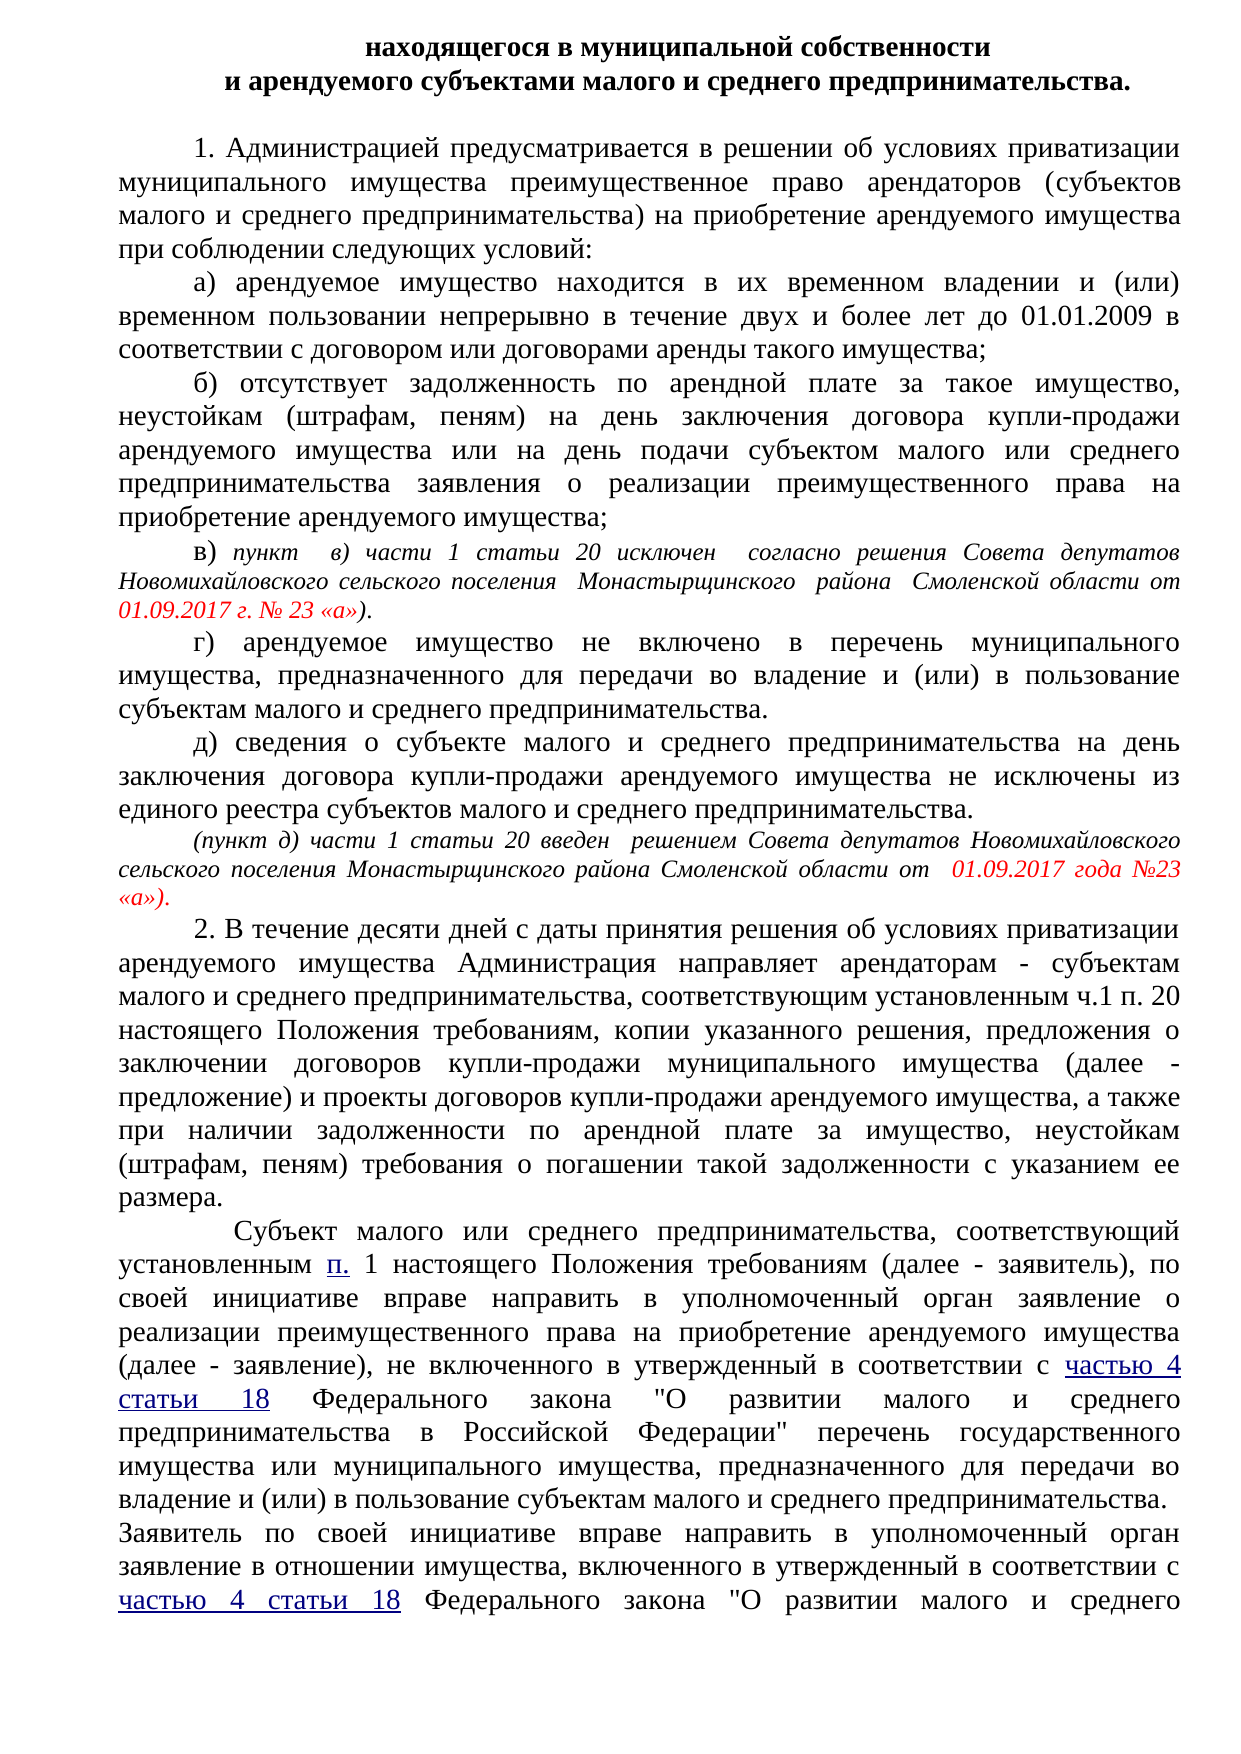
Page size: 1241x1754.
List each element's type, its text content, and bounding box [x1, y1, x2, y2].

text а) арендуемое имущество находится в их временном владении и (или) временном пользовании непрерывно в течение двух и более лет до 01.01.2009 в соответствии с договором или договорами аренды такого имущества; [118, 264, 1181, 365]
text (пункт д) части 1 статьи 20 введен решением Совета депутатов Новомихайловского сельского поселения Монастырщинского района Смоленской области от 01.09.2017 года №23 «а»). [118, 825, 1181, 911]
text находящегося в муниципальной собственности [118, 29, 1181, 63]
text 1. Администрацией предусматривается в решении об условиях приватизации муниципального имущества преимущественное право арендаторов (субъектов малого и среднего предпринимательства) на приобретение арендуемого имущества при соблюдении следующих условий: [118, 130, 1181, 264]
text г) арендуемое имущество не включено в перечень муниципального имущества, предназначенного для передачи во владение и (или) в пользование субъектам малого и среднего предпринимательства. [118, 624, 1181, 724]
text и арендуемого субъектами малого и среднего предпринимательства. [118, 63, 1181, 97]
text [118, 1515, 1181, 1616]
text в) пункт в) части 1 статьи 20 исключен согласно решения Совета депутатов Новомихайловского сельского поселения Монастырщинского района Смоленской области от 01.09.2017 г. № 23 «а»). [118, 533, 1181, 624]
text б) отсутствует задолженность по арендной плате за такое имущество, неустойкам (штрафам, пеням) на день заключения договора купли-продажи арендуемого имущества или на день подачи субъектом малого или среднего предпринимательства заявления о реализации преимущественного права на приобретение арендуемого имущества; [118, 365, 1181, 533]
text Субъект малого или среднего предпринимательства, соответствующий установленным п. 1 настоящего Положения требованиям (далее - заявитель), по своей инициативе вправе направить в уполномоченный орган заявление о реализации преимущественного права на приобретение арендуемого имущества (далее - заявление), не включенного в утвержденный в соответствии с частью 4 статьи 18 Федерального закона "О развитии малого и среднего предпринимательства в Российской Федерации" перечень государственного имущества или муниципального имущества, предназначенного для передачи во владение и (или) в пользование субъектам малого и среднего предпринимательства. [118, 1213, 1181, 1515]
text 2. В течение десяти дней с даты принятия решения об условиях приватизации арендуемого имущества Администрация направляет арендаторам - субъектам малого и среднего предпринимательства, соответствующим установленным ч.1 п. 20 настоящего Положения требованиям, копии указанного решения, предложения о заключении договоров купли-продажи муниципального имущества (далее - предложение) и проекты договоров купли-продажи арендуемого имущества, а также при наличии задолженности по арендной плате за имущество, неустойкам (штрафам, пеням) требования о погашении такой задолженности с указанием ее размера. [118, 911, 1181, 1213]
text д) сведения о субъекте малого и среднего предпринимательства на день заключения договора купли-продажи арендуемого имущества не исключены из единого реестра субъектов малого и среднего предпринимательства. [118, 724, 1181, 825]
